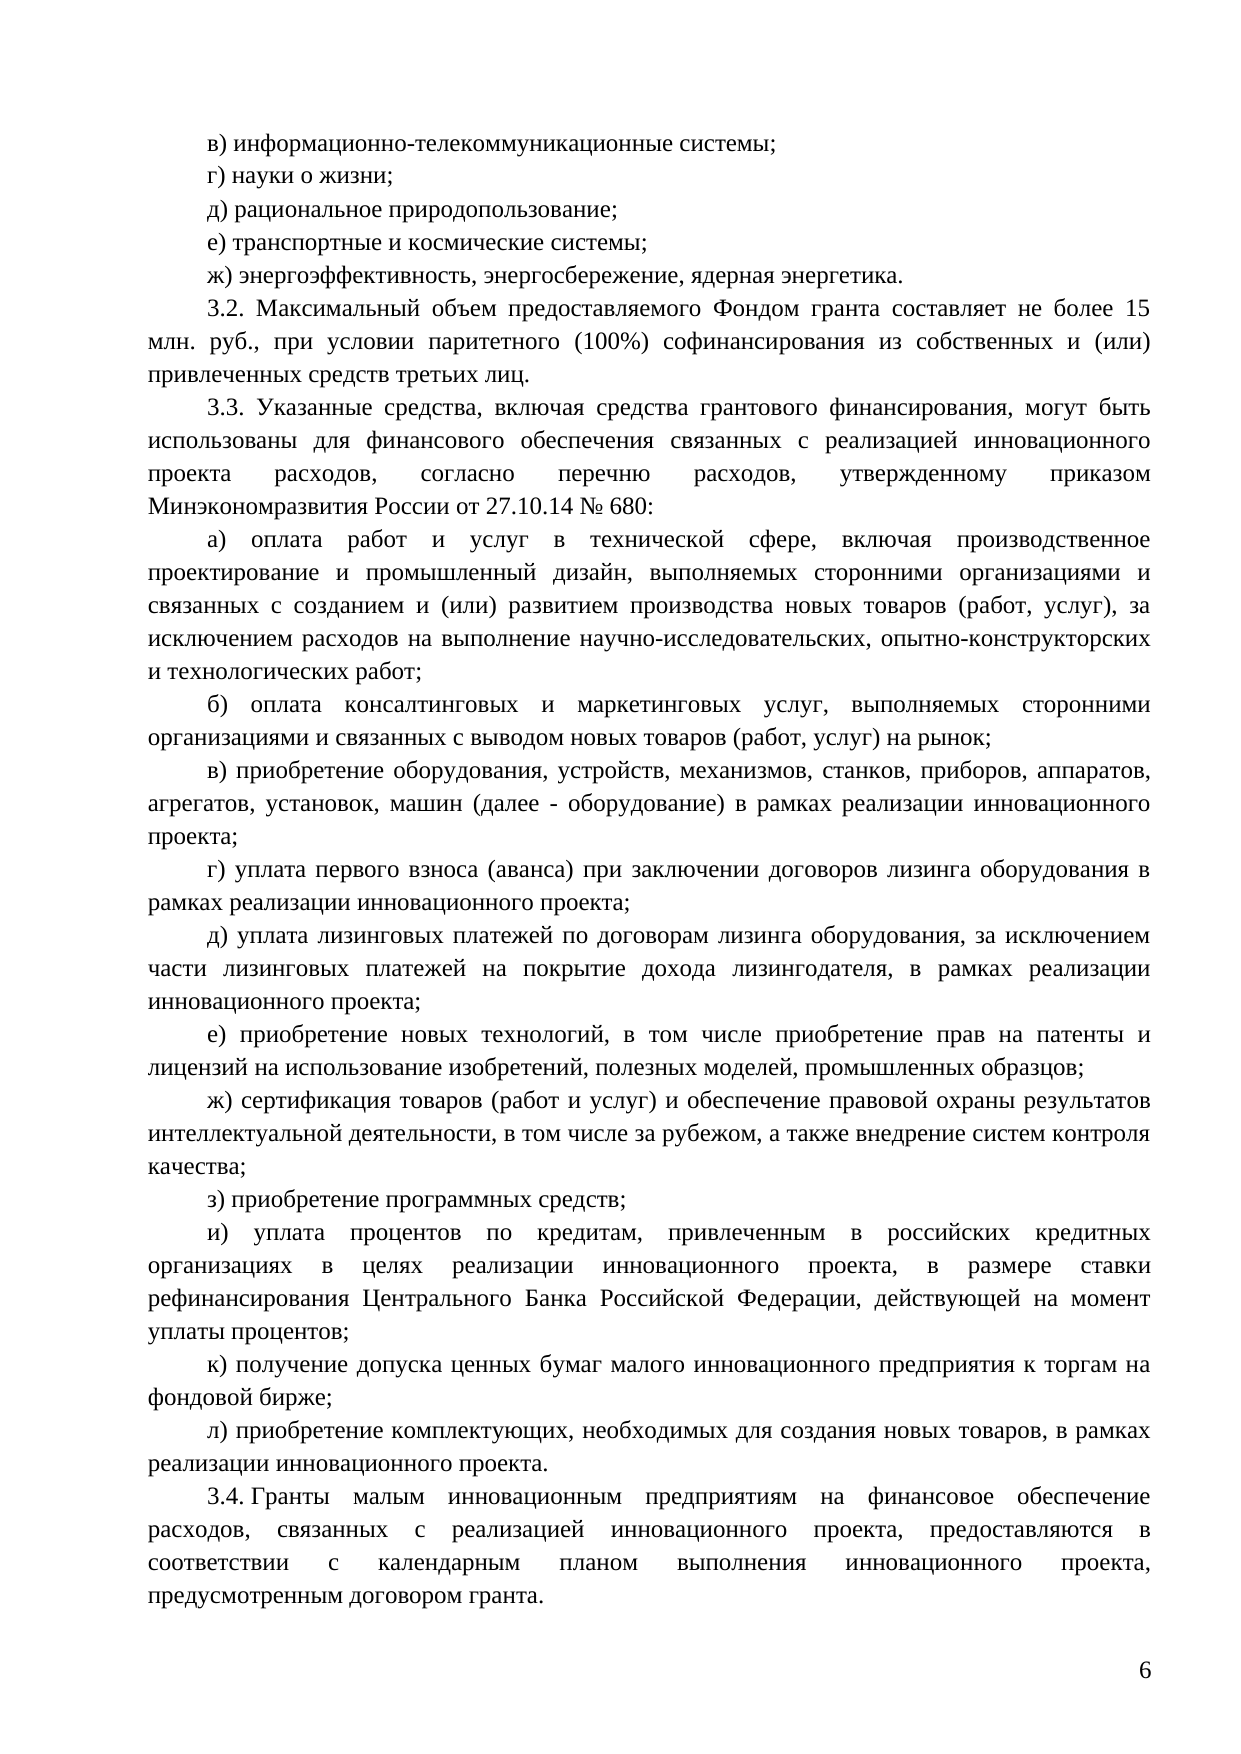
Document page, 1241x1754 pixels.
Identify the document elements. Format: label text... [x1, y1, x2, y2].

text е) транспортные и космические системы; [148, 227, 1152, 255]
text 3.2. Максимальный объем предоставляемого Фондом гранта составляет не более 15 млн. руб., при условии паритетного (100%) софинансирования из собственных и (или) привлеченных средств третьих лиц. [148, 293, 1152, 387]
text д) рациональное природопользование; [148, 194, 1152, 222]
text ж) энергоэффективность, энергосбережение, ядерная энергетика. [148, 260, 1152, 288]
text к) получение допуска ценных бумаг малого инновационного предприятия к торгам на фондовой бирже; [148, 1349, 1152, 1411]
text г) науки о жизни; [148, 161, 1152, 189]
text 3.4. Гранты малым инновационным предприятиям на финансовое обеспечение расходов, связанных с реализацией инновационного проекта, предоставляются в соответствии с календарным планом выполнения инновационного проекта, предусмотренным договором гранта. [148, 1481, 1152, 1609]
text л) приобретение комплектующих, необходимых для создания новых товаров, в рамках реализации инновационного проекта. [148, 1415, 1152, 1477]
text г) уплата первого взноса (аванса) при заключении договоров лизинга оборудования в рамках реализации инновационного проекта; [148, 854, 1152, 916]
text е) приобретение новых технологий, в том числе приобретение прав на патенты и лицензий на использование изобретений, полезных моделей, промышленных образцов; [148, 1019, 1152, 1081]
text 3.3. Указанные средства, включая средства грантового финансирования, могут быть использованы для финансового обеспечения связанных с реализацией инновационного проекта расходов, согласно перечню расходов, утвержденному приказом Минэкономразвития России от 27.10.14 № 680: [148, 392, 1152, 519]
text ж) сертификация товаров (работ и услуг) и обеспечение правовой охраны результатов интеллектуальной деятельности, в том числе за рубежом, а также внедрение систем контроля качества; [148, 1085, 1152, 1180]
text б) оплата консалтинговых и маркетинговых услуг, выполняемых сторонними организациями и связанных с выводом новых товаров (работ, услуг) на рынок; [148, 689, 1152, 751]
text в) информационно-телекоммуникационные системы; [148, 128, 1152, 156]
text а) оплата работ и услуг в технической сфере, включая производственное проектирование и промышленный дизайн, выполняемых сторонними организациями и связанных с созданием и (или) развитием производства новых товаров (работ, услуг), за исключением расходов на выполнение научно-исследовательских, опытно-конструкторских и технологических работ; [148, 524, 1152, 685]
text д) уплата лизинговых платежей по договорам лизинга оборудования, за исключением части лизинговых платежей на покрытие дохода лизингодателя, в рамках реализации инновационного проекта; [148, 920, 1152, 1015]
text з) приобретение программных средств; [148, 1184, 1152, 1213]
text и) уплата процентов по кредитам, привлеченным в российских кредитных организациях в целях реализации инновационного проекта, в размере ставки рефинансирования Центрального Банка Российской Федерации, действующей на момент уплаты процентов; [148, 1217, 1152, 1345]
text в) приобретение оборудования, устройств, механизмов, станков, приборов, аппаратов, агрегатов, установок, машин (далее - оборудование) в рамках реализации инновационного проекта; [148, 755, 1152, 850]
